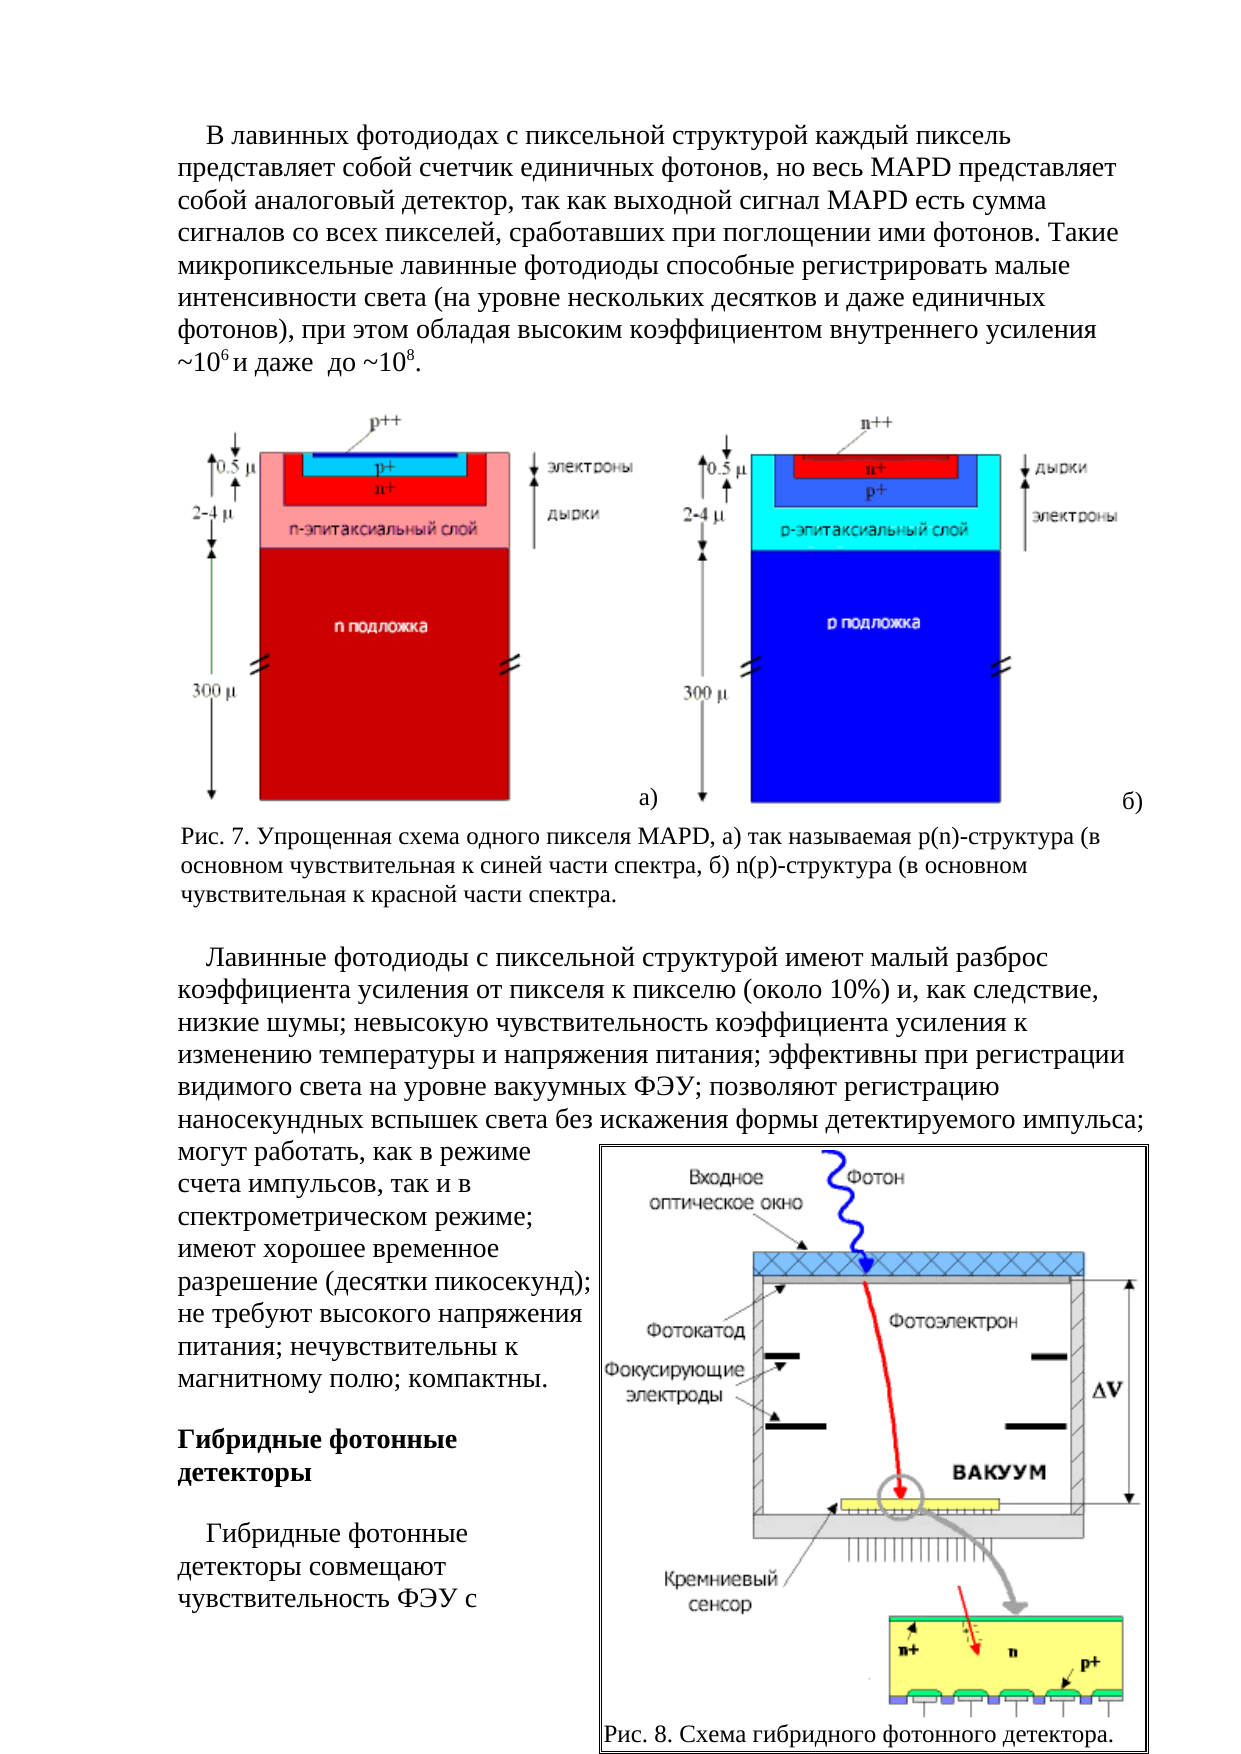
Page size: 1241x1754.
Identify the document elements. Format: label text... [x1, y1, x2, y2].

text Лавинные фотодиоды с пиксельной структурой имеют малый разброс коэффициента усиления от пикселя к пикселю (около 10%) и, как следствие, низкие шумы; невысокую чувствительность коэффициента усиления к изменению температуры и напряжения питания; эффективны при регистрации видимого света на уровне вакуумных ФЭУ; позволяют регистрацию наносекундных вспышек света без искажения формы детектируемого импульса; могут работать, как в режиме счета импульсов, так и в спектрометрическом режиме; имеют хорошее временное разрешение (десятки пикосекунд); не требуют высокого напряжения питания; нечувствительны к магнитному полю; компактны. [177, 940, 1152, 1393]
text Гибридные фотонные детекторы [177, 1422, 599, 1487]
table_header б) [668, 406, 1152, 818]
table_header а) [177, 406, 668, 818]
text В лавинных фотодиодах с пиксельной структурой каждый пиксель представляет собой счетчик единичных фотонов, но весь MAPD представляет собой аналоговый детектор, так как выходной сигнал MAPD есть сумма сигналов со всех пикселей, сработавших при поглощении ими фотонов. Такие микропиксельные лавинные фотодиоды способные регистрировать малые интенсивности света (на уровне нескольких десятков и даже единичных фотонов), при этом обладая высоким коэффициентом внутреннего усиления ~106 и даже до ~108. [177, 118, 1152, 377]
picture [603, 1150, 1141, 1719]
table_header Рис. 8. Схема гибридного фотонного детектора. [602, 1147, 1145, 1751]
picture [186, 413, 639, 806]
table_cell Рис. 7. Упрощенная схема одного пикселя MAPD, а) так называемая р(n)-структура (в основном чувствительная к синей части спектра, б) n(р)-структура (в основном чувствительная к красной части спектра. [177, 818, 1152, 911]
picture [676, 409, 1122, 810]
